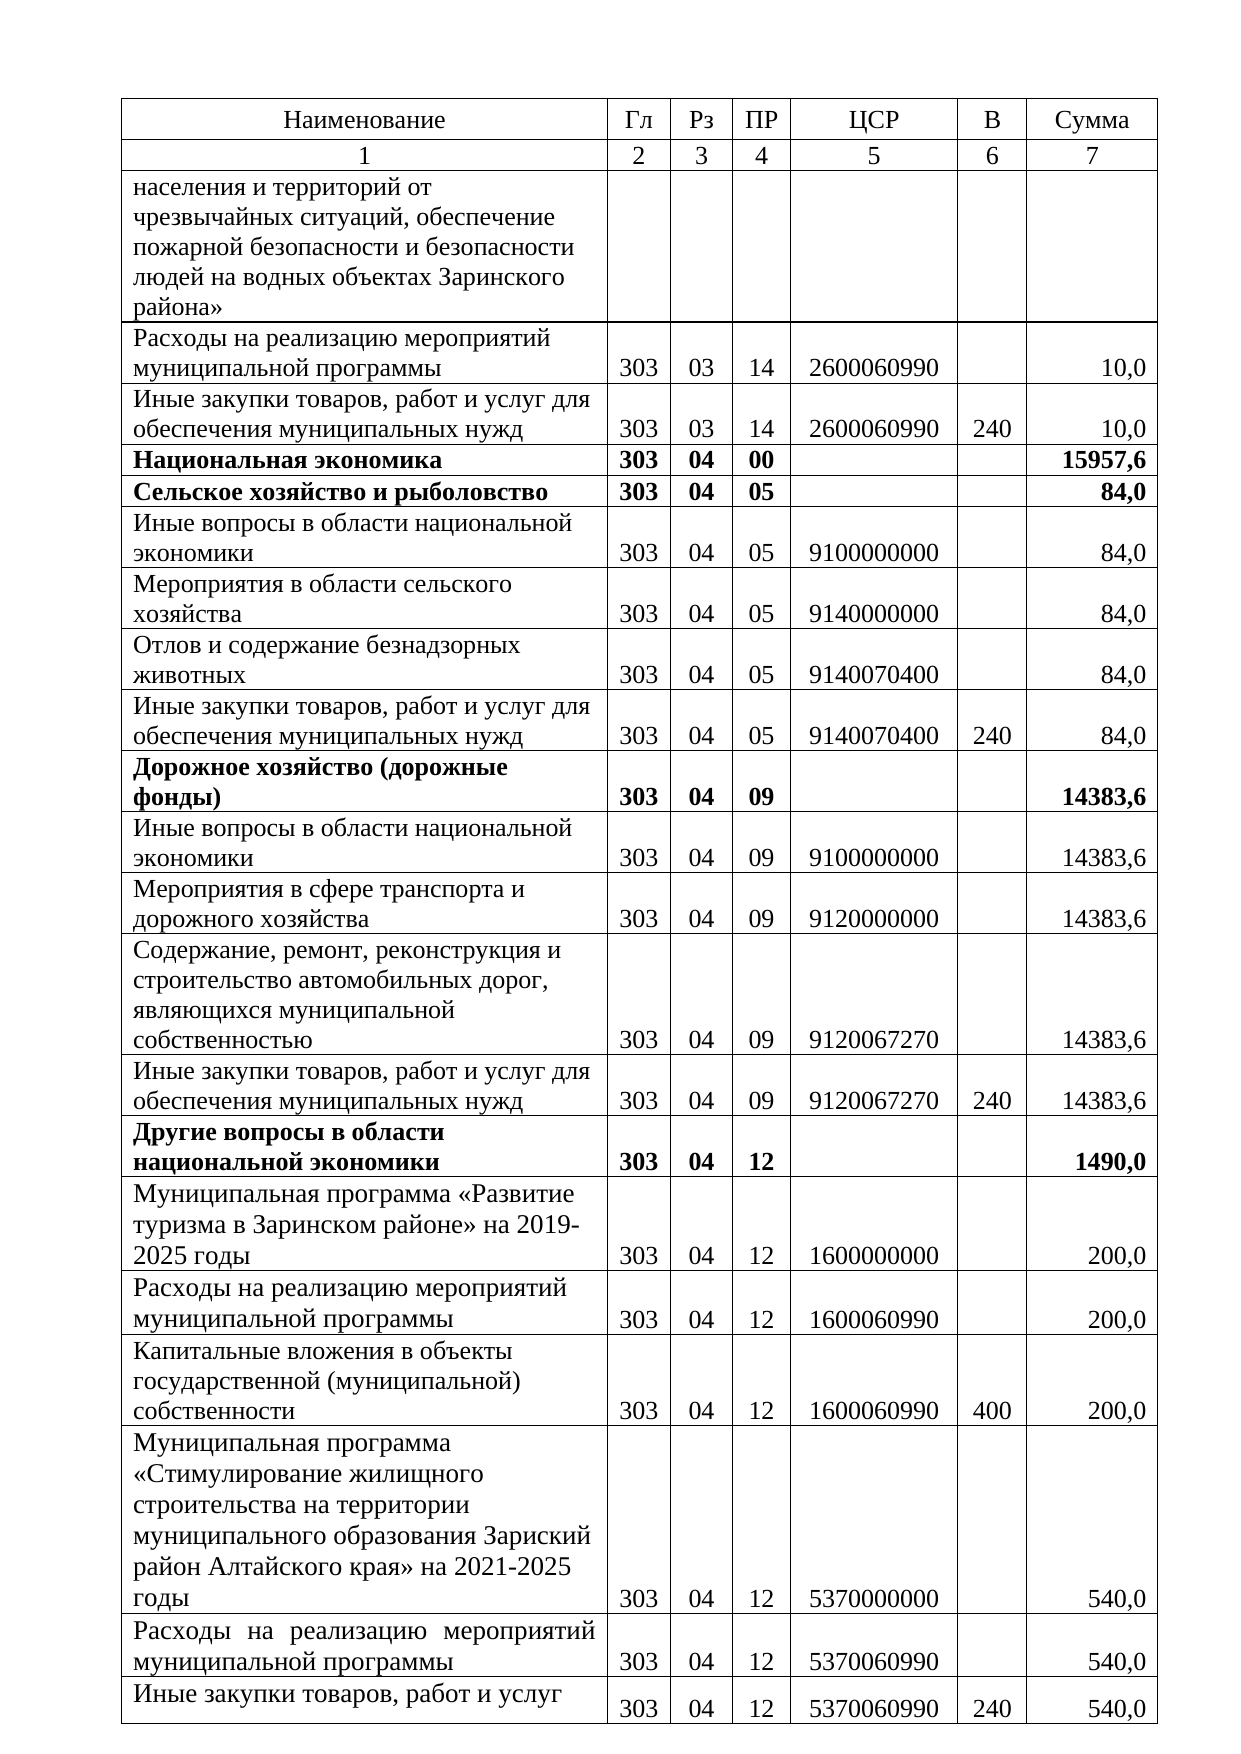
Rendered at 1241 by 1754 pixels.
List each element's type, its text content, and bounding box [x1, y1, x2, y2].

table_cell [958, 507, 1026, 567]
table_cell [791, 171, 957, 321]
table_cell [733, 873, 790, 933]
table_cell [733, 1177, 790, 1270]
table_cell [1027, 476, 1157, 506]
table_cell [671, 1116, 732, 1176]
table_cell 5 [791, 140, 957, 170]
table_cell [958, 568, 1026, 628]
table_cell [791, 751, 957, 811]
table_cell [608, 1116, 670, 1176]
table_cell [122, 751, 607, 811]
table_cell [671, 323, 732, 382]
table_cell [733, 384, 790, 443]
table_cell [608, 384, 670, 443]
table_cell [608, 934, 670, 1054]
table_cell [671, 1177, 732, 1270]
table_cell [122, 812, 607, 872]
table_header ПР [733, 99, 790, 139]
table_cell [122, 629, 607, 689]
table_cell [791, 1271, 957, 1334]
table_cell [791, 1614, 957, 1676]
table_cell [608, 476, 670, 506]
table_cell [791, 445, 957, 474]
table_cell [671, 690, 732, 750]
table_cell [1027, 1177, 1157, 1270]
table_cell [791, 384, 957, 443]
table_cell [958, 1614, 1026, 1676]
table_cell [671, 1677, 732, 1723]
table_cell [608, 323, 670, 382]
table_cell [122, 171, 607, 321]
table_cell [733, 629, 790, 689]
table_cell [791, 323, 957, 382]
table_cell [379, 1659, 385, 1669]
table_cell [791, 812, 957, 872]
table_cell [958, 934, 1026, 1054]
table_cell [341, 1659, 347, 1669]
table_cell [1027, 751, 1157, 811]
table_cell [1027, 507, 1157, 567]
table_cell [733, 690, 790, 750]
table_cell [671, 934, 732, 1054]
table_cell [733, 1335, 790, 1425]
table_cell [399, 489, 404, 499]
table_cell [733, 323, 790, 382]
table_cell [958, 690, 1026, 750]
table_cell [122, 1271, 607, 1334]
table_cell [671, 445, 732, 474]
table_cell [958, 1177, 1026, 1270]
table_cell 4 [733, 140, 790, 170]
table_header Наименование [122, 99, 607, 139]
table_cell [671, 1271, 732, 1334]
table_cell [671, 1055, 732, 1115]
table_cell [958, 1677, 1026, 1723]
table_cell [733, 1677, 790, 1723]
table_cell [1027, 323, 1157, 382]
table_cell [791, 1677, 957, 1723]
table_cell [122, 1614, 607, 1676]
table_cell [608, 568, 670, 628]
table_header Сумма [1027, 99, 1157, 139]
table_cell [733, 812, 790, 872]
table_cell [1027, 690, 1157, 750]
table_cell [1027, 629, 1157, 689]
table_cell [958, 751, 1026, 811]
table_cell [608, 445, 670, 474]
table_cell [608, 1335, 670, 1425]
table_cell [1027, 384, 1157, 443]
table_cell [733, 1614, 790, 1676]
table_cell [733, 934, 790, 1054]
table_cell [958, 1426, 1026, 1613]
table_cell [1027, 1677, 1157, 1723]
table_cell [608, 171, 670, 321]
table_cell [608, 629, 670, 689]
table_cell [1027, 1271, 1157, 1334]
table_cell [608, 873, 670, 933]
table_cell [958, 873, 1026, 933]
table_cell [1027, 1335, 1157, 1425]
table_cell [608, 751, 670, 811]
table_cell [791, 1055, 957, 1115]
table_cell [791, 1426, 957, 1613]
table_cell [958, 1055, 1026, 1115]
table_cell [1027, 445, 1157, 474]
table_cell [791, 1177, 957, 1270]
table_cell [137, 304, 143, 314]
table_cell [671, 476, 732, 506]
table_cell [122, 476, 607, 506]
table_cell 2 [608, 140, 670, 170]
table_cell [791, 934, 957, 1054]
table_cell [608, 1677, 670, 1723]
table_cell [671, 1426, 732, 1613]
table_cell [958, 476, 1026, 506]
table_header ЦСР [791, 99, 957, 139]
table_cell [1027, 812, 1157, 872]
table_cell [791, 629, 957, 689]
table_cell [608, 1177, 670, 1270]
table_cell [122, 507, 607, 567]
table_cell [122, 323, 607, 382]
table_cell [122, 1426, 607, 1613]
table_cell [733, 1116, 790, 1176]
table_header Рз [671, 99, 732, 139]
table_cell 3 [671, 140, 732, 170]
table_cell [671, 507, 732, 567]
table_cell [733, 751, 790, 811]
table_cell 1 [122, 140, 607, 170]
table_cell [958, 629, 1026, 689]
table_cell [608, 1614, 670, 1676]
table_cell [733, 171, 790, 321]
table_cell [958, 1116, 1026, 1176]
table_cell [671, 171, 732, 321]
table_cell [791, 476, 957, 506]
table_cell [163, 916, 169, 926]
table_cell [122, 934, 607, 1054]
table_header В [958, 99, 1026, 139]
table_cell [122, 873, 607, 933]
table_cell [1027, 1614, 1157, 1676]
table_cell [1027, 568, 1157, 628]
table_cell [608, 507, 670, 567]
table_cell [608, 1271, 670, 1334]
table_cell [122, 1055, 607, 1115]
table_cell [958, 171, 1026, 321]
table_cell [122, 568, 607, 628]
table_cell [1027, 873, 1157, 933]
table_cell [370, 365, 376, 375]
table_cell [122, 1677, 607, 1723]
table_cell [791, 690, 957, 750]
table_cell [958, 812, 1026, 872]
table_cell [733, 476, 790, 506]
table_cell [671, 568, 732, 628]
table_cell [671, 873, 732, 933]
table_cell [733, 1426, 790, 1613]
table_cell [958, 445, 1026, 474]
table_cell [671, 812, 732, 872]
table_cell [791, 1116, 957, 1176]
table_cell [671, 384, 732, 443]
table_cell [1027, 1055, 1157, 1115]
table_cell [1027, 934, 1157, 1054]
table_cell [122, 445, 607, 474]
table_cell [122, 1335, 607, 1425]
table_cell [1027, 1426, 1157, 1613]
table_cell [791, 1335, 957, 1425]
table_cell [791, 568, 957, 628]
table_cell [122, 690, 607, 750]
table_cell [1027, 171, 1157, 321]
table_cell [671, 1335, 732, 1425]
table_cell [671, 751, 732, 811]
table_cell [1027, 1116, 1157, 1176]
table_cell 6 [958, 140, 1026, 170]
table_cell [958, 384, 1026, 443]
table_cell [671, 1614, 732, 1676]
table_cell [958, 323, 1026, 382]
table_cell 7 [1027, 140, 1157, 170]
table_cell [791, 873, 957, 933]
table_header Гл [608, 99, 670, 139]
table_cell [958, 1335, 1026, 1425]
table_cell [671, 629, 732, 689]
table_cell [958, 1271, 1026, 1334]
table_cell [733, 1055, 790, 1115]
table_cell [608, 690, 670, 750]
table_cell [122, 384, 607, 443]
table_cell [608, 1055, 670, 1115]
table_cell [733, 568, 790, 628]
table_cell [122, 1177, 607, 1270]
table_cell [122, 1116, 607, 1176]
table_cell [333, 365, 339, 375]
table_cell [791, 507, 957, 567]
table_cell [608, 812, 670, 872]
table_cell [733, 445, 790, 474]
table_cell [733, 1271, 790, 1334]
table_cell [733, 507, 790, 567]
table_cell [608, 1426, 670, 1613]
